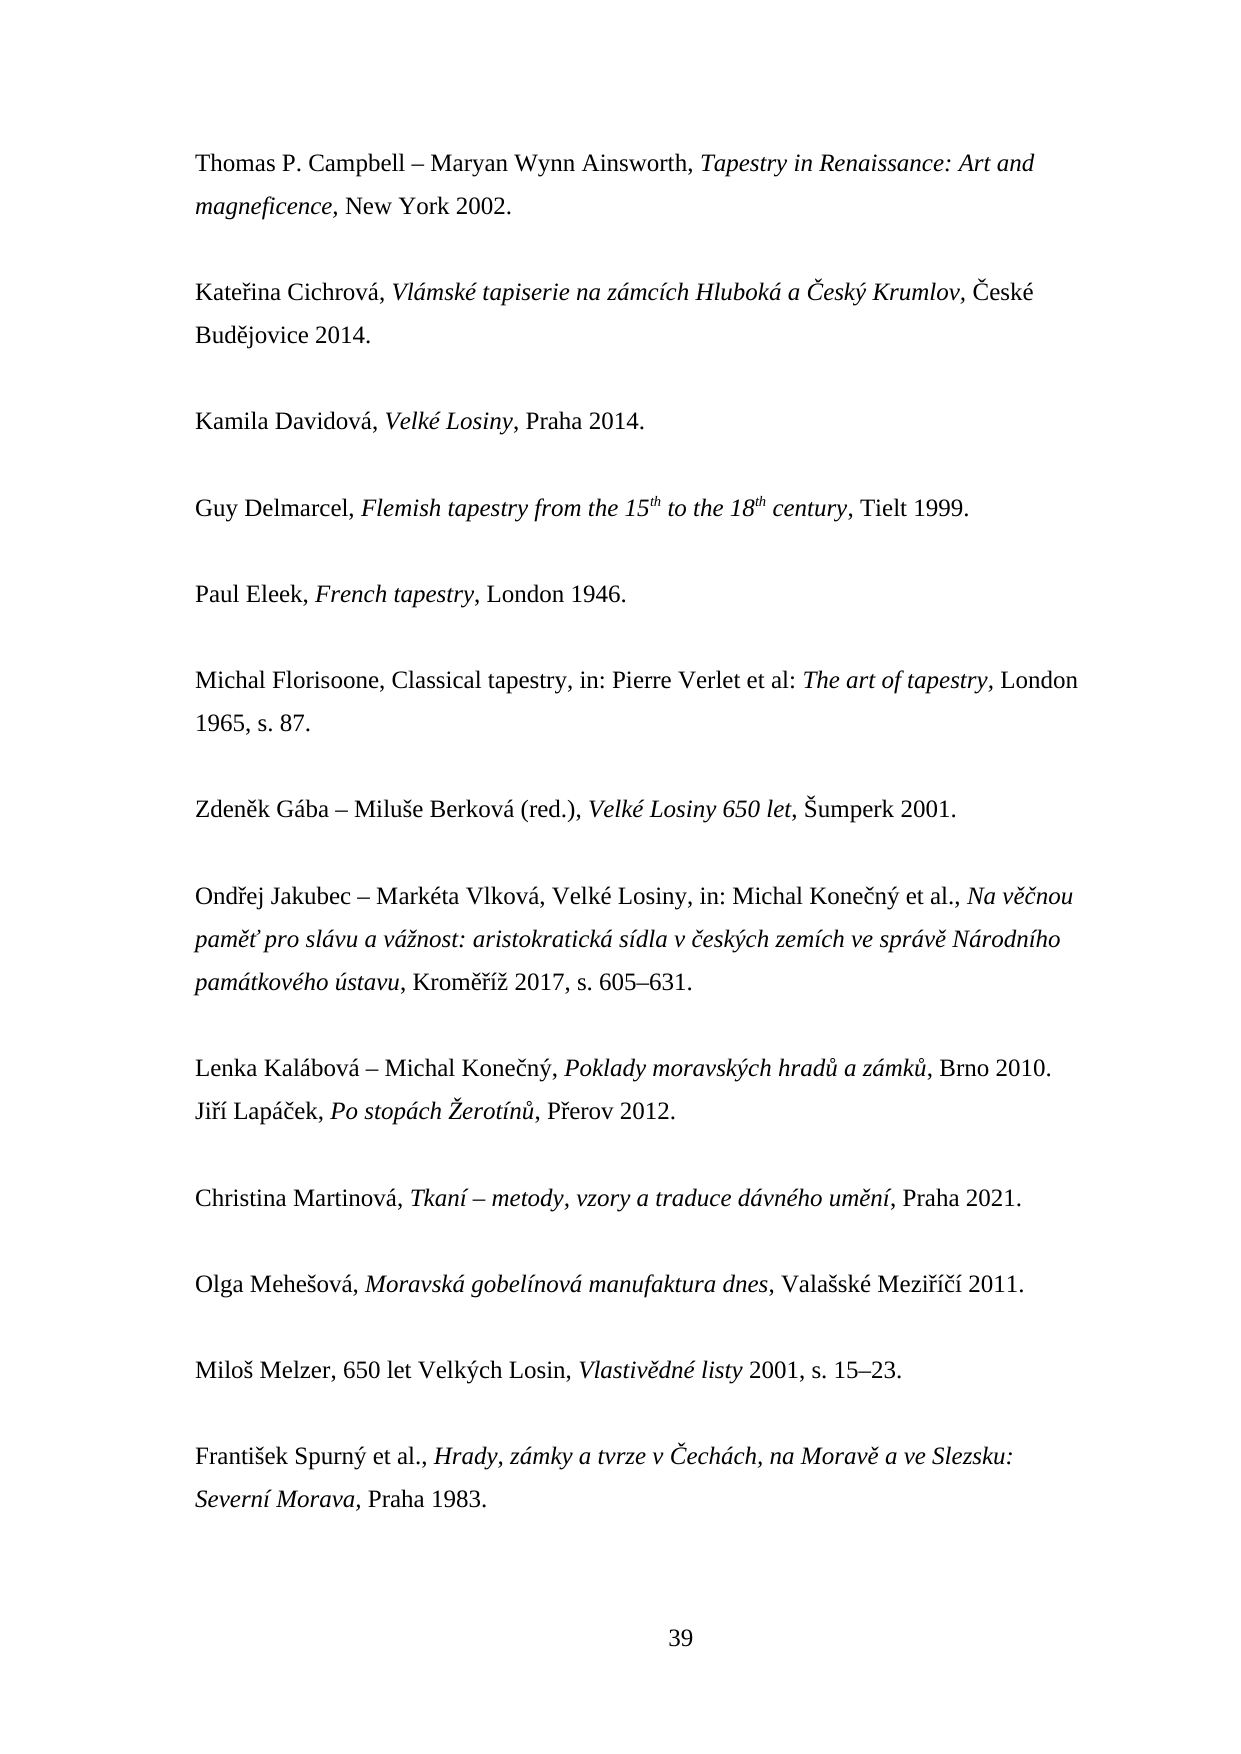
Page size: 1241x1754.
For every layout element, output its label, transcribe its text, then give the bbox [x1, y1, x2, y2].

text Olga Mehešová, Moravská gobelínová manufaktura dnes, Valašské Meziříčí 2011. [195, 1269, 1092, 1341]
text Jiří Lapáček, Po stopách Žerotínů, Přerov 2012. [195, 1096, 1092, 1168]
text Paul Eleek, French tapestry, London 1946. [195, 579, 1092, 651]
text Guy Delmarcel, Flemish tapestry from the 15th to the 18th century, Tielt 1999. [195, 493, 1092, 564]
text Thomas P. Campbell – Maryan Wynn Ainsworth, Tapestry in Renaissance: Art and magneficence, New York 2002. [195, 148, 1092, 263]
text Kamila Davidová, Velké Losiny, Praha 2014. [195, 406, 1092, 478]
text Zdeněk Gába – Miluše Berková (red.), Velké Losiny 650 let, Šumperk 2001. [195, 794, 1092, 866]
text Lenka Kalábová – Michal Konečný, Poklady moravských hradů a zámků, Brno 2010. [195, 1053, 1092, 1082]
text Michal Florisoone, Classical tapestry, in: Pierre Verlet et al: The art of tapestry, London 1965, s. 87. [195, 665, 1092, 780]
text František Spurný et al., Hrady, zámky a tvrze v Čechách, na Moravě a ve Slezsku: Severní Morava, Praha 1983. [195, 1441, 1092, 1556]
text Ondřej Jakubec – Markéta Vlková, Velké Losiny, in: Michal Konečný et al., Na věčnou paměť pro slávu a vážnost: aristokratická sídla v českých zemích ve správě Národního památkového ústavu, Kroměříž 2017, s. 605–631. [195, 881, 1092, 1039]
text Miloš Melzer, 650 let Velkých Losin, Vlastivědné listy 2001, s. 15–23. [195, 1355, 1092, 1427]
text Christina Martinová, Tkaní – metody, vzory a traduce dávného umění, Praha 2021. [195, 1183, 1092, 1254]
text Kateřina Cichrová, Vlámské tapiserie na zámcích Hluboká a Český Krumlov, České Budějovice 2014. [195, 277, 1092, 392]
